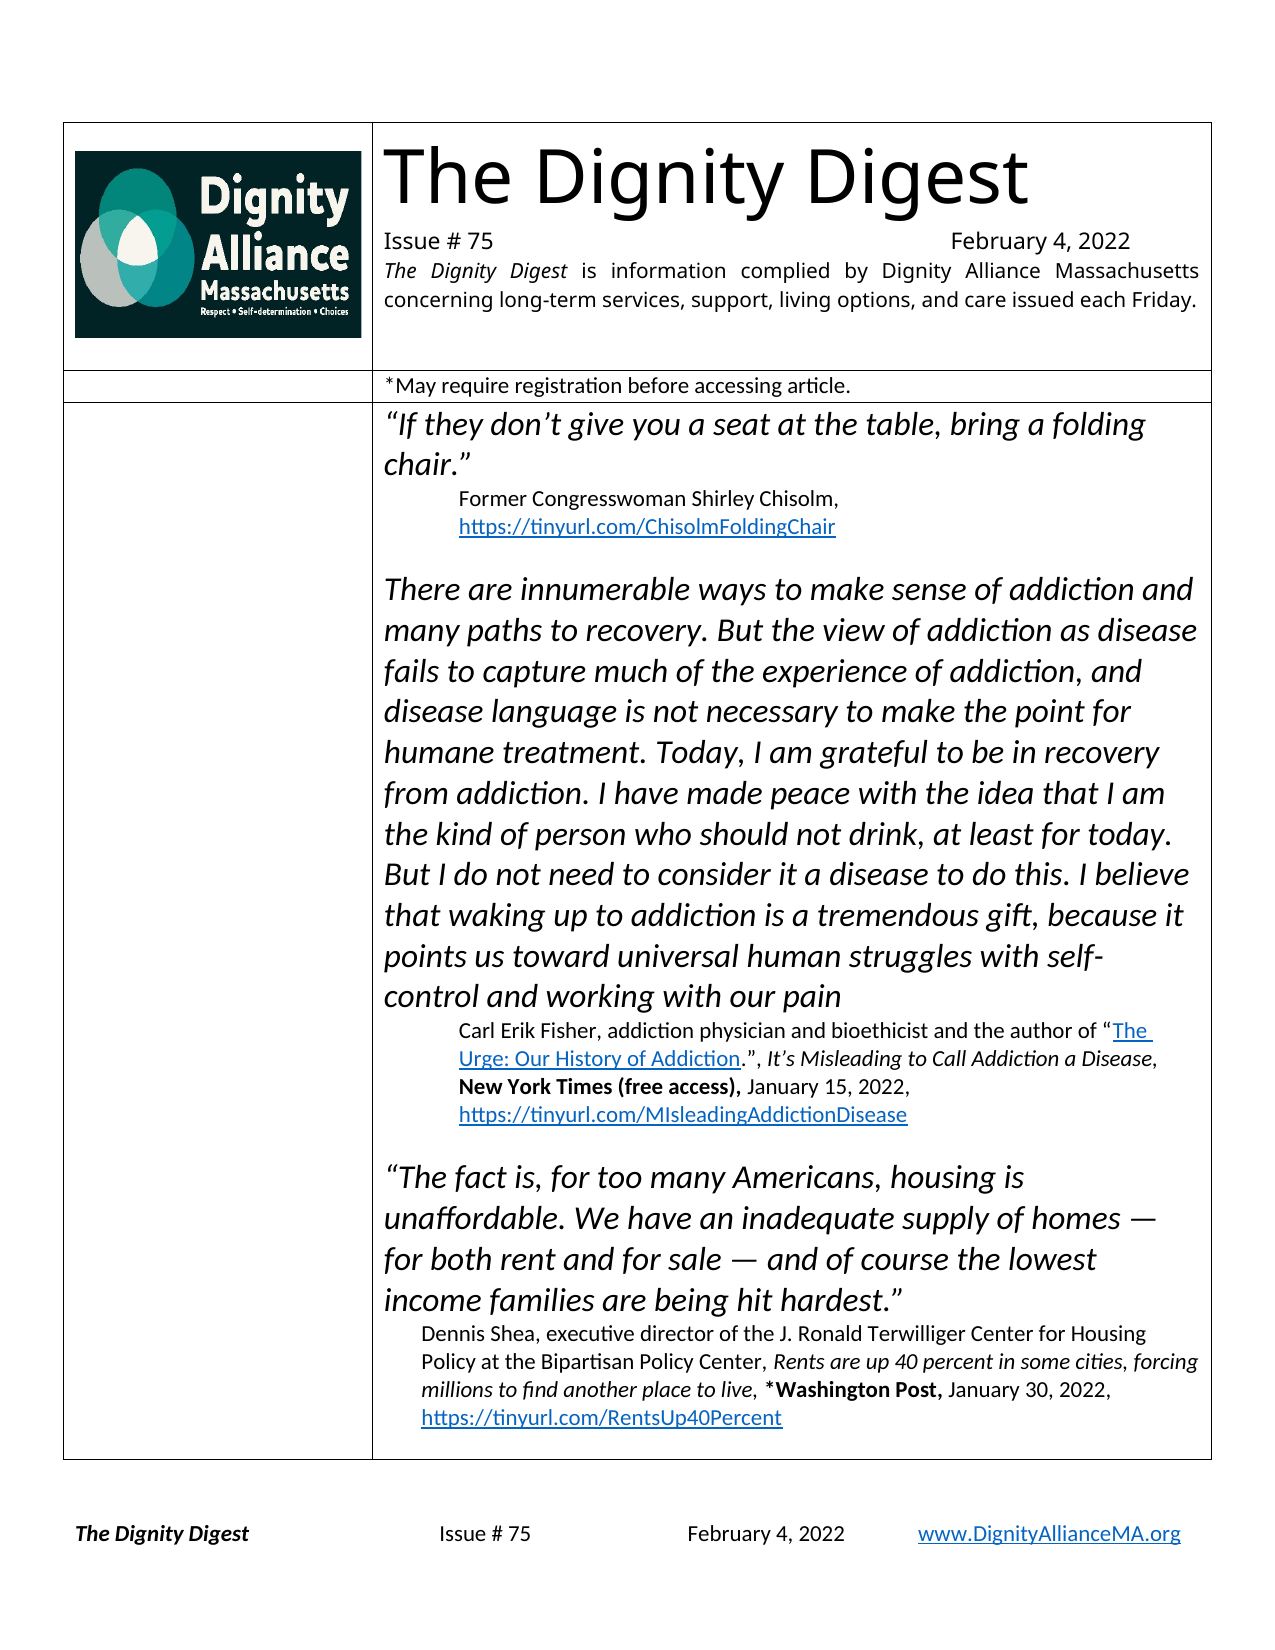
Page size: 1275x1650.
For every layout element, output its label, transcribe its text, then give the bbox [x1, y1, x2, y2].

table_cell [64, 371, 372, 402]
picture [75, 151, 362, 338]
table_header The Dignity Digest Issue # 75 February 4, 2022 The Dignity Digest is information complied by Dignity Alliance Massachusetts concerning long-term services, support, living options, and care issued each Friday. [373, 123, 1211, 370]
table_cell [373, 403, 1211, 1459]
table_cell *May require registration before accessing article. [373, 371, 1211, 402]
table_cell [64, 403, 372, 1459]
table_header [64, 123, 372, 370]
